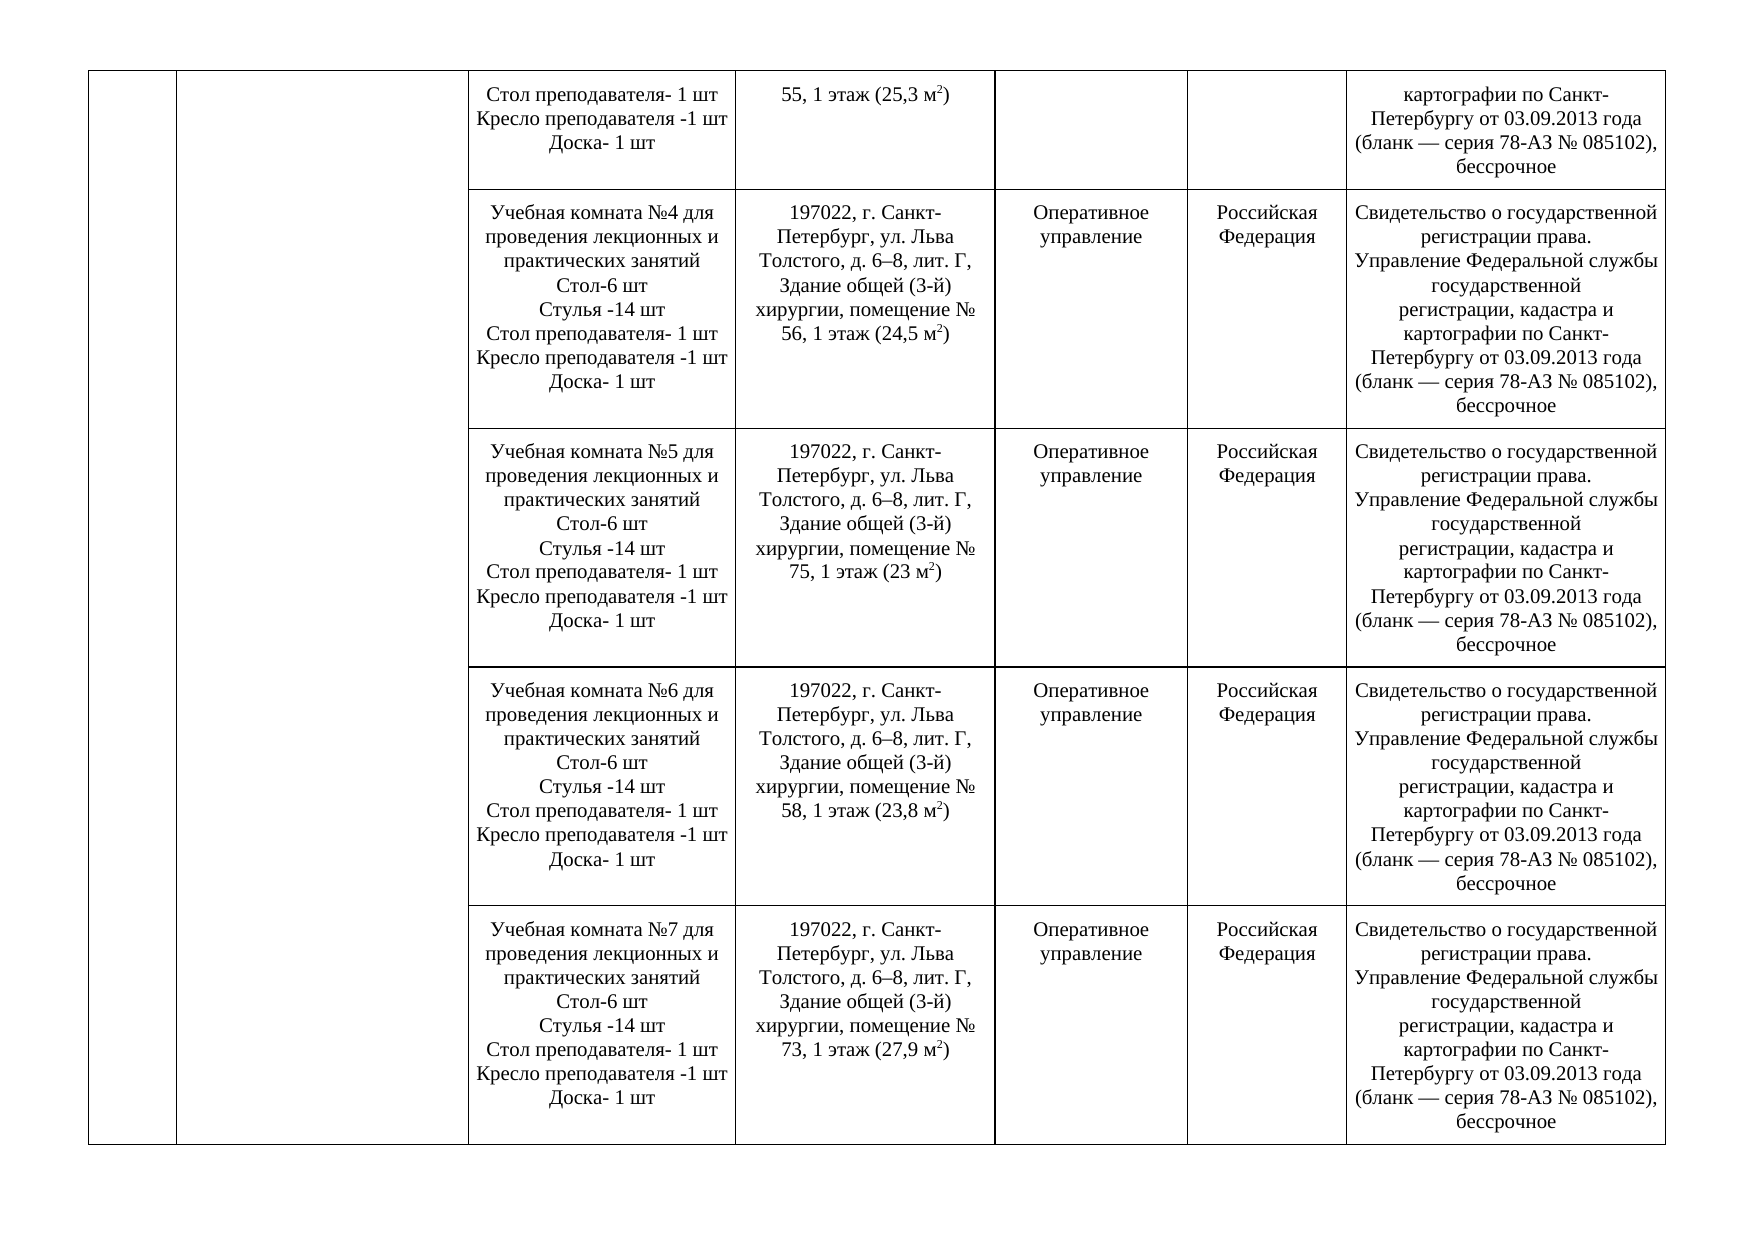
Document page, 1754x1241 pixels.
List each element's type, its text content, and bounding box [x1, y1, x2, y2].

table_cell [996, 906, 1187, 1144]
table_cell Российская Федерация [1188, 668, 1346, 905]
table_cell 197022, г. Санкт-Петербург, ул. Льва Толстого, д. 6–8, лит. Г, Здание общей (3-й) хирургии, помещение № 73, 1 этаж (27,9 м2) [736, 906, 994, 1144]
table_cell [1188, 906, 1346, 1144]
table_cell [469, 71, 735, 189]
table_cell 197022, г. Санкт-Петербург, ул. Льва Толстого, д. 6–8, лит. Г, Здание общей (3-й) хирургии, помещение № 75, 1 этаж (23 м2) [736, 429, 994, 666]
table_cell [996, 71, 1187, 189]
table_cell Учебная комната №7 для проведения лекционных и практических занятий Стол-6 шт Стулья -14 шт Стол преподавателя- 1 шт Кресло преподавателя -1 шт Доска- 1 шт [469, 906, 735, 1144]
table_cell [736, 71, 994, 189]
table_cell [1347, 71, 1665, 189]
table_cell 197022, г. Санкт-Петербург, ул. Льва Толстого, д. 6–8, лит. Г, Здание общей (3-й) хирургии, помещение № 56, 1 этаж (24,5 м2) [736, 190, 994, 427]
table_cell Оперативное управление [996, 190, 1187, 427]
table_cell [1188, 71, 1346, 189]
table_cell Российская Федерация [1188, 429, 1346, 666]
table_cell Российская Федерация [1188, 190, 1346, 427]
table_cell 197022, г. Санкт-Петербург, ул. Льва Толстого, д. 6–8, лит. Г, Здание общей (3-й) хирургии, помещение № 58, 1 этаж (23,8 м2) [736, 668, 994, 905]
table_cell Учебная комната №4 для проведения лекционных и практических занятий Стол-6 шт Стулья -14 шт Стол преподавателя- 1 шт Кресло преподавателя -1 шт Доска- 1 шт [469, 190, 735, 427]
table_cell Оперативное управление [996, 429, 1187, 666]
table_cell Учебная комната №5 для проведения лекционных и практических занятий Стол-6 шт Стулья -14 шт Стол преподавателя- 1 шт Кресло преподавателя -1 шт Доска- 1 шт [469, 429, 735, 666]
table_cell Учебная комната №6 для проведения лекционных и практических занятий Стол-6 шт Стулья -14 шт Стол преподавателя- 1 шт Кресло преподавателя -1 шт Доска- 1 шт [469, 668, 735, 905]
table_cell Оперативное управление [996, 668, 1187, 905]
